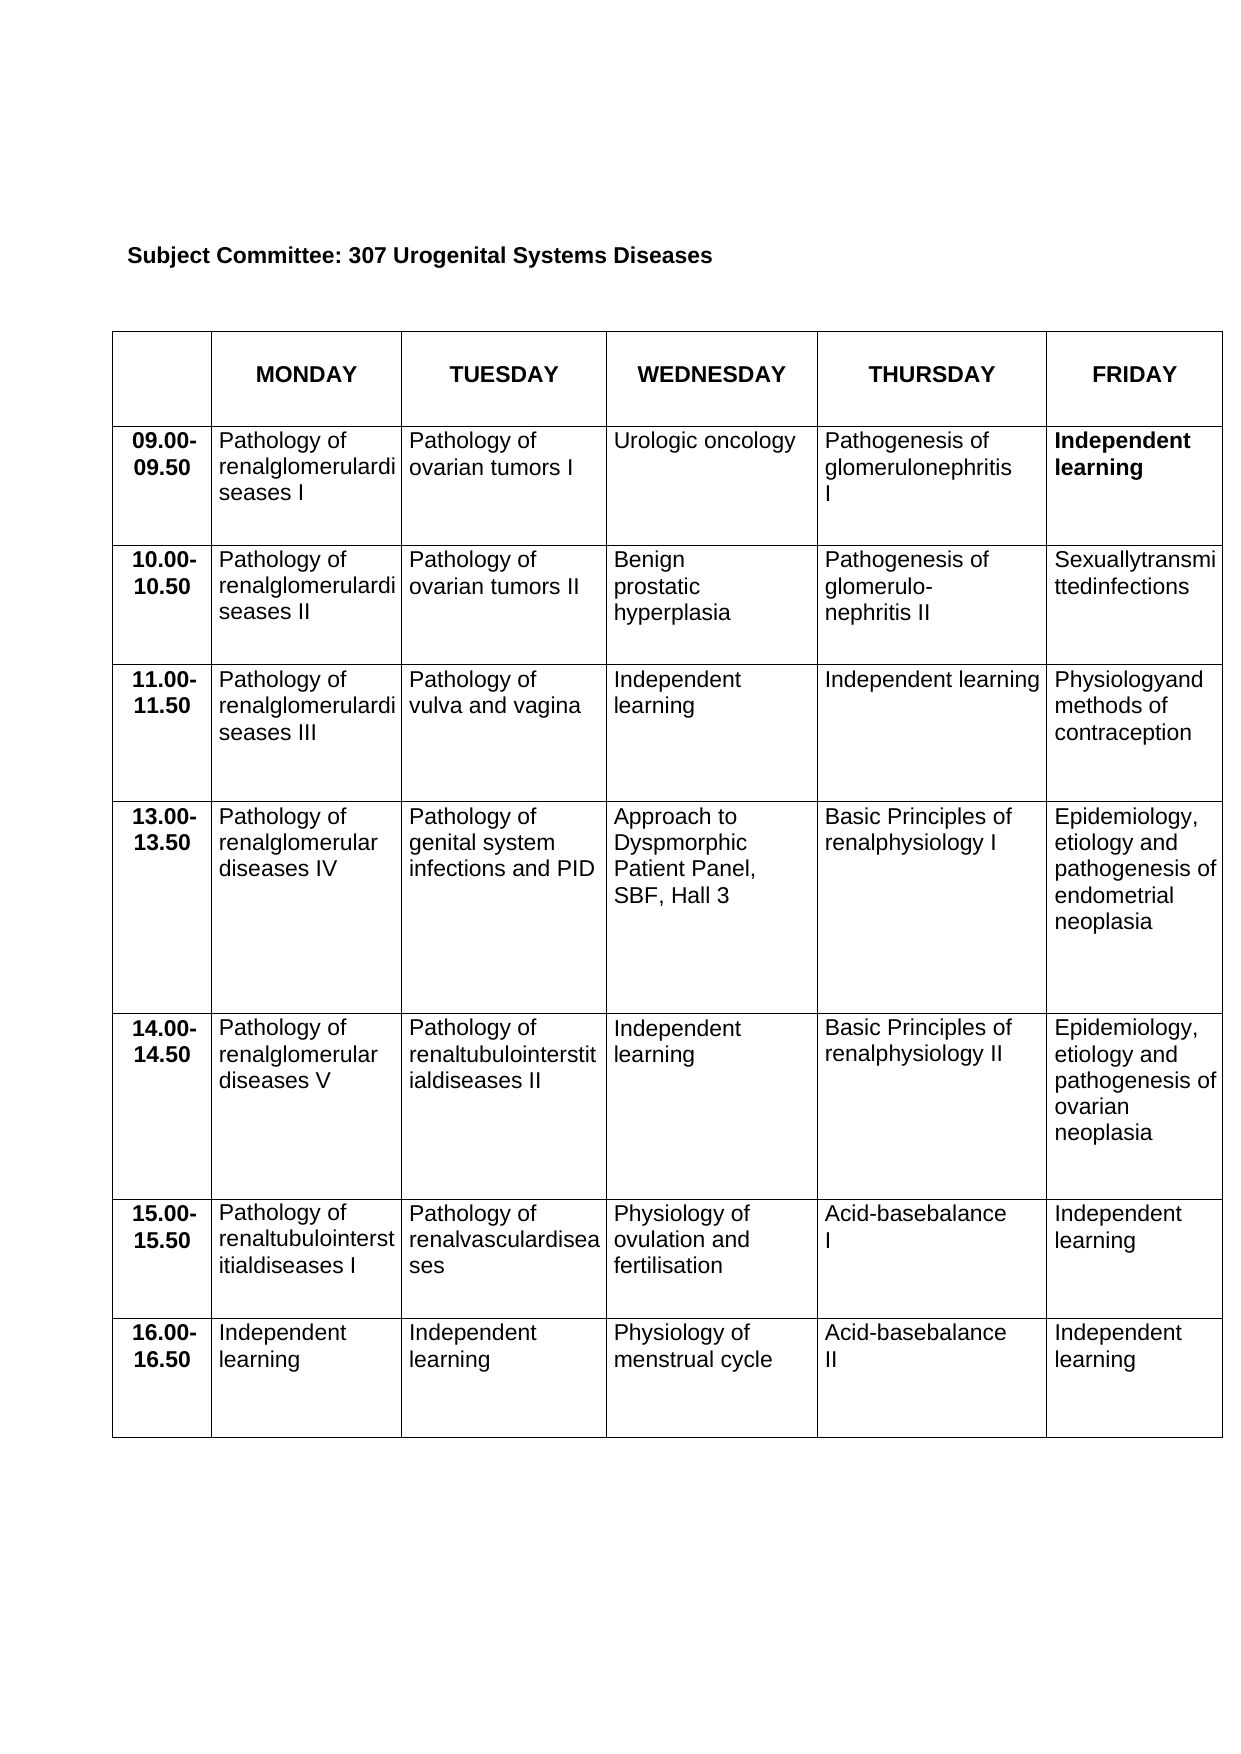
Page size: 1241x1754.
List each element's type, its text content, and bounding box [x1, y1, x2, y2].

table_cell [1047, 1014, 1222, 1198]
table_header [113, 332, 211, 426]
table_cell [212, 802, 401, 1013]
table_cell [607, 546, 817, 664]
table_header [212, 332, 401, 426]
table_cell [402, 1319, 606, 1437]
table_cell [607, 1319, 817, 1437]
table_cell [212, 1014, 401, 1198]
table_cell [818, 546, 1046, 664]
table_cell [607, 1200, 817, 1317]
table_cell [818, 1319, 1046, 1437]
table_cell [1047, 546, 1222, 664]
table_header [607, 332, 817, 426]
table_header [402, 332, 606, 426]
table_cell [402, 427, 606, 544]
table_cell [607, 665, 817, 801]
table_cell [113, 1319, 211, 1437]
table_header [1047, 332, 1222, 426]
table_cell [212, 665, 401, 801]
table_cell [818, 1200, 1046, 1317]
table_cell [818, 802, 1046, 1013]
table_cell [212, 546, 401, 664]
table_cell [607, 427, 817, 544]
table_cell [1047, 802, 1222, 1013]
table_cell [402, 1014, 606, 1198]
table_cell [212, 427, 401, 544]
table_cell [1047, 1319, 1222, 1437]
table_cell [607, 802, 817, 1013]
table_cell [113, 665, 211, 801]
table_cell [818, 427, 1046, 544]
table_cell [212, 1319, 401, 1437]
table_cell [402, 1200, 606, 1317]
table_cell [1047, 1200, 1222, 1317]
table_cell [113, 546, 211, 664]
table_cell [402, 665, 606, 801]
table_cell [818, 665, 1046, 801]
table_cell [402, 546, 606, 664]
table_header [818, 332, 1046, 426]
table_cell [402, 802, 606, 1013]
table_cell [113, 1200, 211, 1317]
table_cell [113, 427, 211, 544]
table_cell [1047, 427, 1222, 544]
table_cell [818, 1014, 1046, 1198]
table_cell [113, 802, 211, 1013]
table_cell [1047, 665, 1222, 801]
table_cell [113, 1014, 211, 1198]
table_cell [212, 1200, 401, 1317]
text Subject Committee: 307 Urogenital Systems Diseases [127, 242, 1086, 268]
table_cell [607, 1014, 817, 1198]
